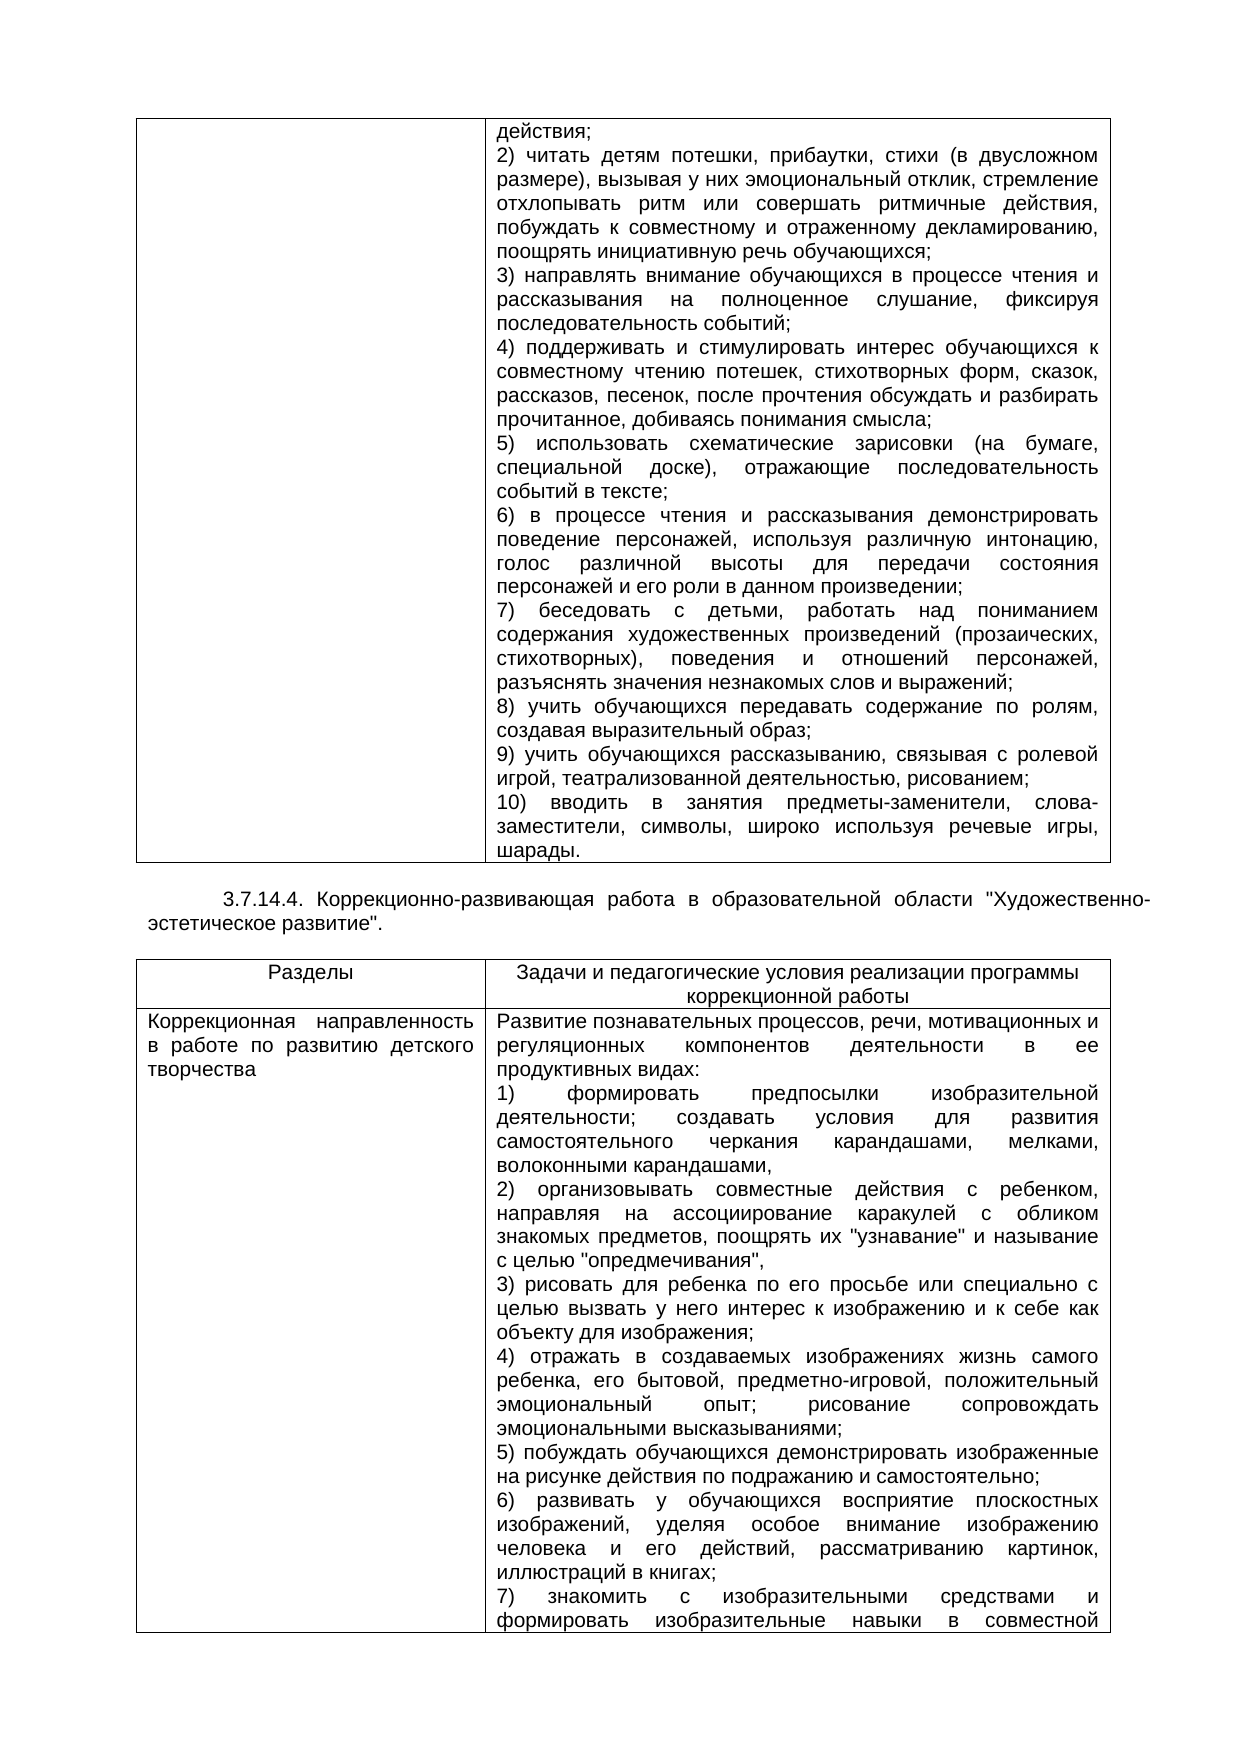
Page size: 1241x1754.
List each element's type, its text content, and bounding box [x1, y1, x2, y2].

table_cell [486, 119, 1110, 862]
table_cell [486, 1009, 1110, 1632]
text 3.7.14.4. Коррекционно-развивающая работа в образовательной области "Художественно-эстетическое развитие". [148, 887, 1152, 935]
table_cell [137, 1009, 485, 1632]
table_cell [137, 119, 485, 862]
table_header Разделы [137, 960, 485, 1008]
table_header Задачи и педагогические условия реализации программы коррекционной работы [486, 960, 1110, 1008]
